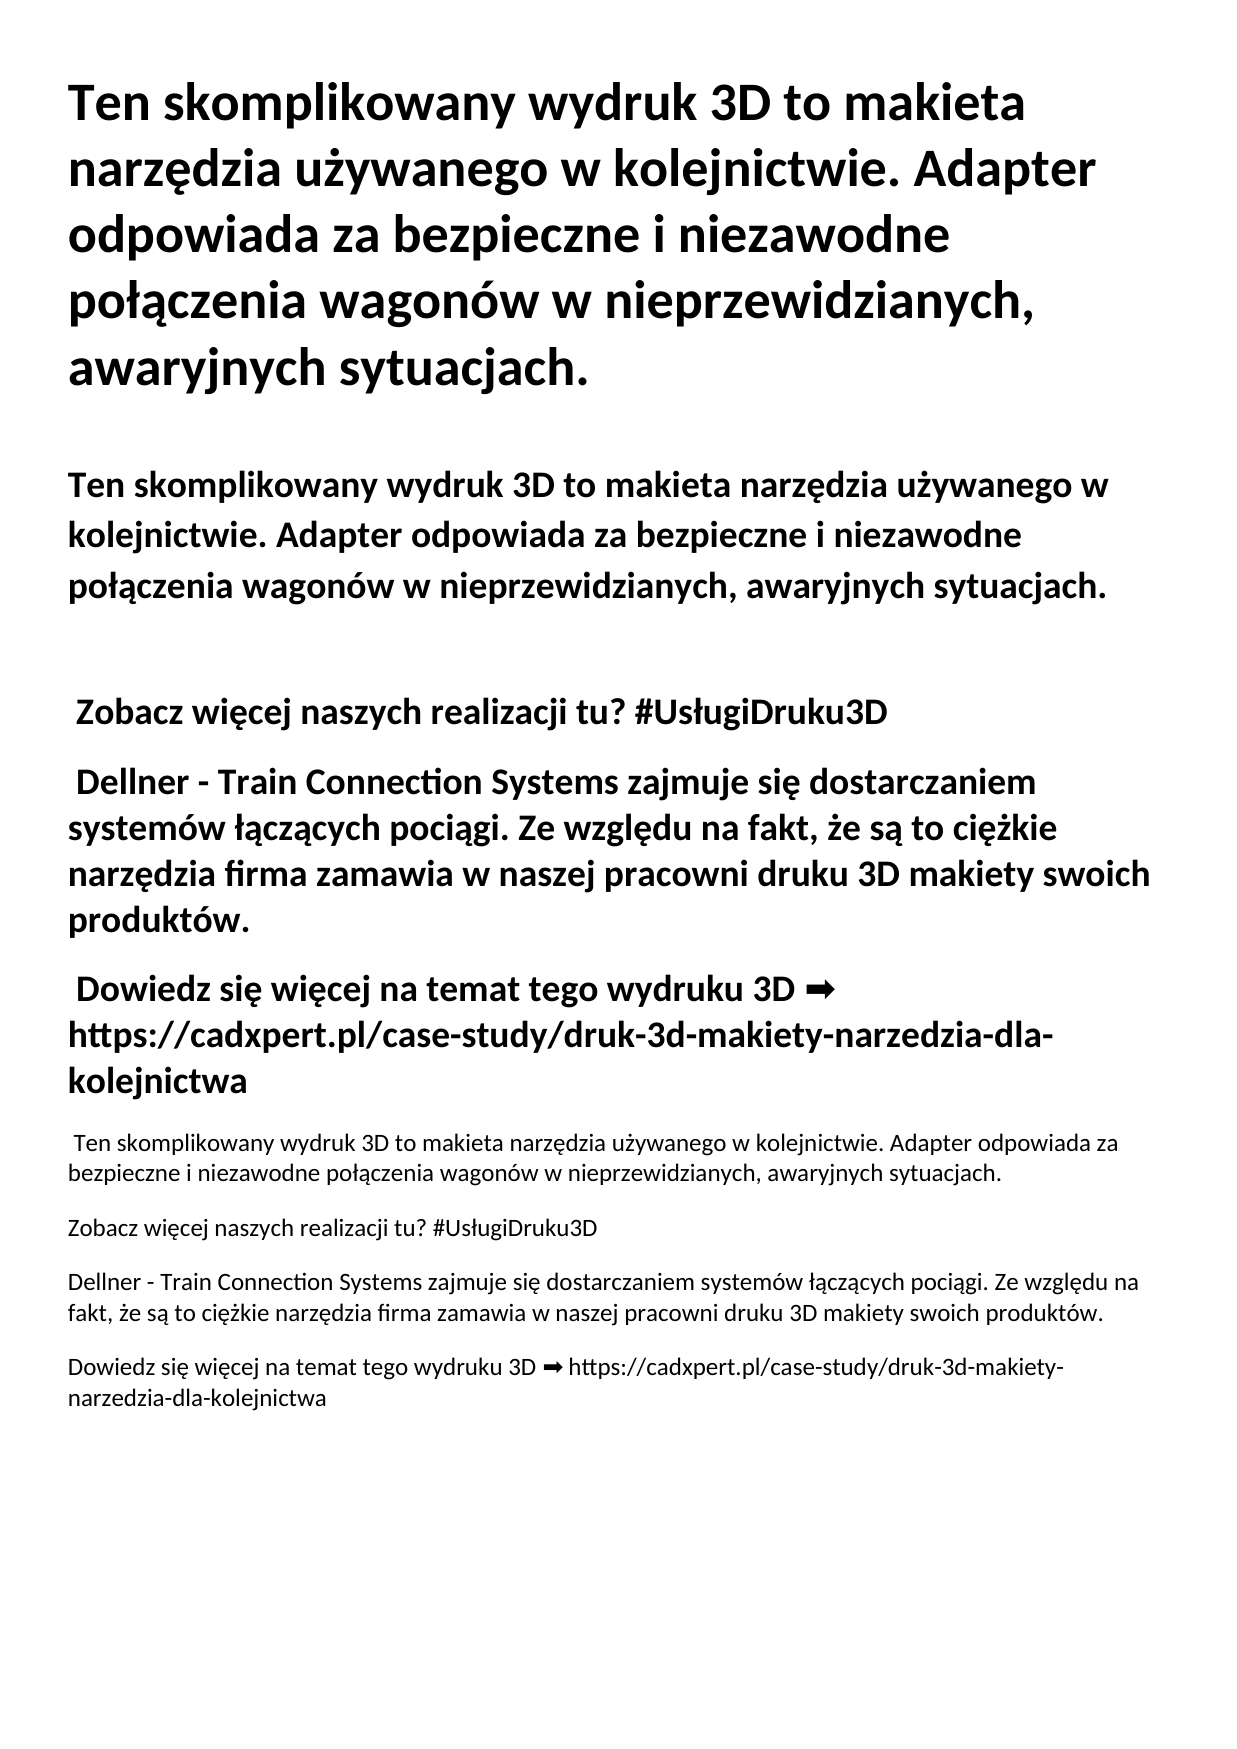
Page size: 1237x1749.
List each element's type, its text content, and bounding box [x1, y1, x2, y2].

text Ten skomplikowany wydruk 3D to makieta narzędzia używanego w kolejnictwie. Adapter odpowiada za bezpieczne i niezawodne połączenia wagonów w nieprzewidzianych, awaryjnych sytuacjach. [68, 461, 1169, 608]
text Dowiedz się więcej na temat tego wydruku 3D ➡ https://cadxpert.pl/case-study/druk-3d-makiety-narzedzia-dla-kolejnictwa [68, 1351, 1169, 1412]
text Zobacz więcej naszych realizacji tu? #UsługiDruku3D [68, 688, 1169, 734]
text Zobacz więcej naszych realizacji tu? #UsługiDruku3D [68, 1212, 1169, 1242]
text Dowiedz się więcej na temat tego wydruku 3D ➡ https://cadxpert.pl/case-study/druk-3d-makiety-narzedzia-dla-kolejnictwa [68, 965, 1169, 1103]
text Ten skomplikowany wydruk 3D to makieta narzędzia używanego w kolejnictwie. Adapter odpowiada za bezpieczne i niezawodne połączenia wagonów w nieprzewidzianych, awaryjnych sytuacjach. [68, 1127, 1169, 1188]
text Dellner - Train Connection Systems zajmuje się dostarczaniem systemów łączących pociągi. Ze względu na fakt, że są to ciężkie narzędzia firma zamawia w naszej pracowni druku 3D makiety swoich produktów. [68, 1266, 1169, 1327]
text Ten skomplikowany wydruk 3D to makieta narzędzia używanego w kolejnictwie. Adapter odpowiada za bezpieczne i niezawodne połączenia wagonów w nieprzewidzianych, awaryjnych sytuacjach. [68, 68, 1169, 398]
text Dellner - Train Connection Systems zajmuje się dostarczaniem systemów łączących pociągi. Ze względu na fakt, że są to ciężkie narzędzia firma zamawia w naszej pracowni druku 3D makiety swoich produktów. [68, 758, 1169, 941]
